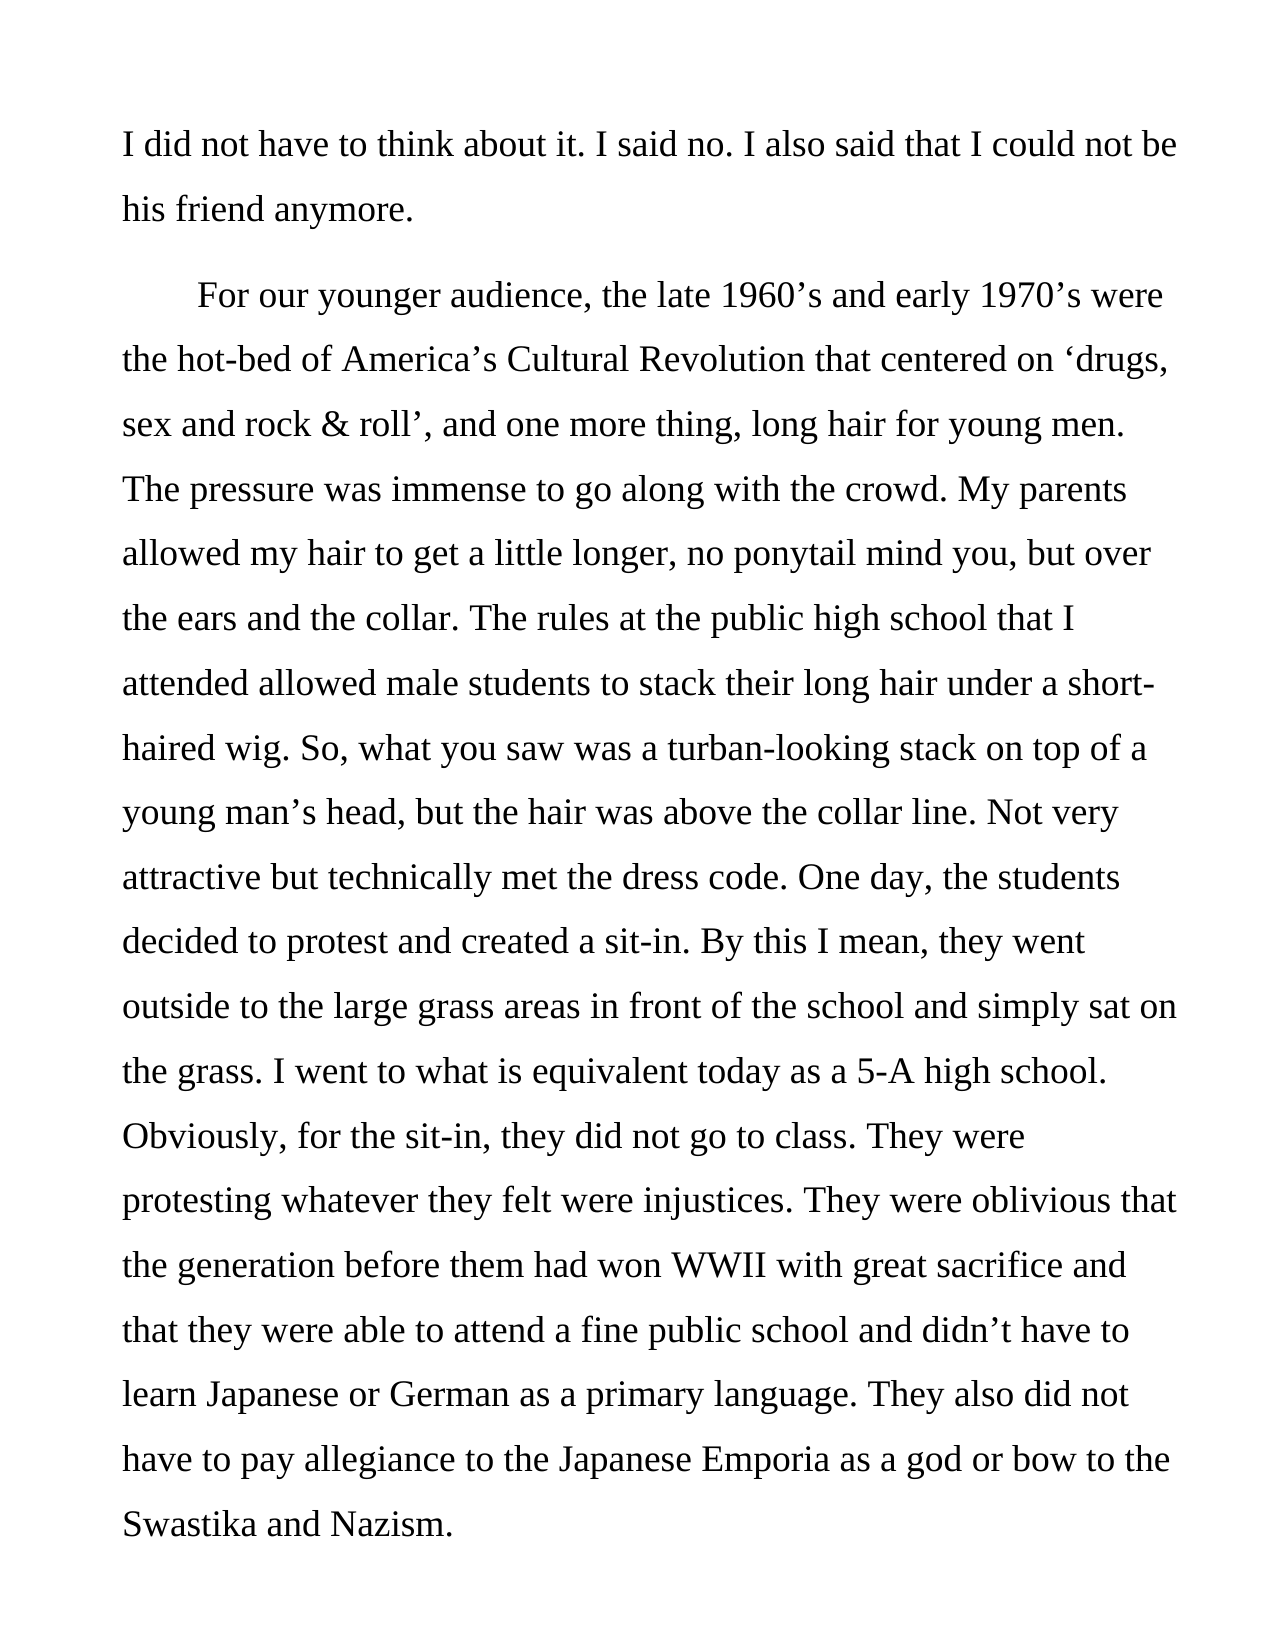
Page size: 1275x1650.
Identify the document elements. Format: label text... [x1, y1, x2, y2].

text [122, 122, 1181, 230]
text For our younger audience, the late 1960’s and early 1970’s were the hot-bed of America’s Cultural Revolution that centered on ‘drugs, sex and rock & roll’, and one more thing, long hair for young men. The pressure was immense to go along with the crowd. My parents allowed my hair to get a little longer, no ponytail mind you, but over the ears and the collar. The rules at the public high school that I attended allowed male students to stack their long hair under a short-haired wig. So, what you saw was a turban-looking stack on top of a young man’s head, but the hair was above the collar line. Not very attractive but technically met the dress code. One day, the students decided to protest and created a sit-in. By this I mean, they went outside to the large grass areas in front of the school and simply sat on the grass. I went to what is equivalent today as a 5-A high school. Obviously, for the sit-in, they did not go to class. They were protesting whatever they felt were injustices. They were oblivious that the generation before them had won WWII with great sacrifice and that they were able to attend a fine public school and didn’t have to learn Japanese or German as a primary language. They also did not have to pay allegiance to the Japanese Emporia as a god or bow to the Swastika and Nazism. [122, 272, 1181, 1544]
